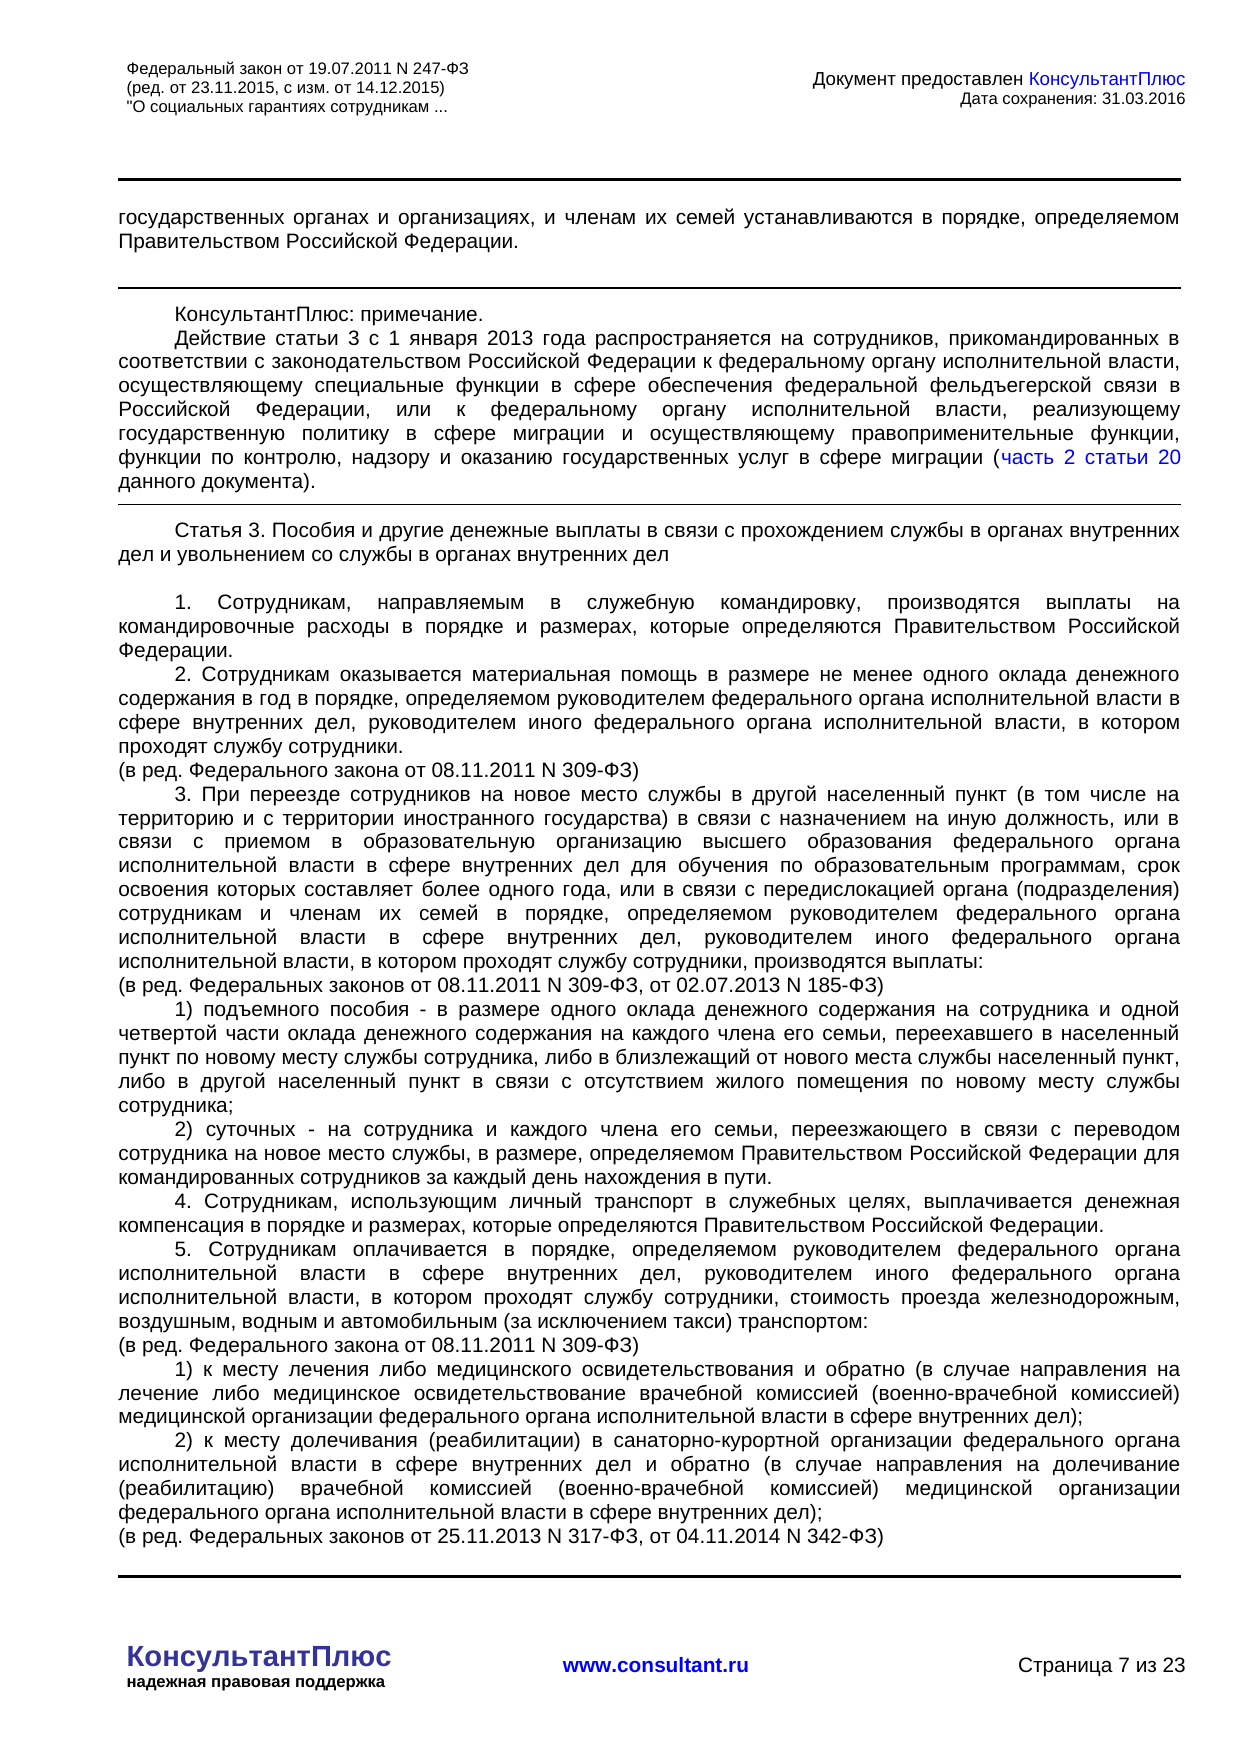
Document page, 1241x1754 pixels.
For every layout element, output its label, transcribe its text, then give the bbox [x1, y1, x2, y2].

text 2) суточных - на сотрудника и каждого члена его семьи, переезжающего в связи с переводом сотрудника на новое место службы, в размере, определяемом Правительством Российской Федерации для командированных сотрудников за каждый день нахождения в пути. [118, 1117, 1181, 1189]
text 3. При переезде сотрудников на новое место службы в другой населенный пункт (в том числе на территорию и с территории иностранного государства) в связи с назначением на иную должность, или в связи с приемом в образовательную организацию высшего образования федерального органа исполнительной власти в сфере внутренних дел для обучения по образовательным программам, срок освоения которых составляет более одного года, или в связи с передислокацией органа (подразделения) сотрудникам и членам их семей в порядке, определяемом руководителем федерального органа исполнительной власти в сфере внутренних дел, руководителем иного федерального органа исполнительной власти, в котором проходят службу сотрудники, производятся выплаты: [118, 781, 1181, 973]
text Действие статьи 3 с 1 января 2013 года распространяется на сотрудников, прикомандированных в соответствии с законодательством Российской Федерации к федеральному органу исполнительной власти, осуществляющему специальные функции в сфере обеспечения федеральной фельдъегерской связи в Российской Федерации, или к федеральному органу исполнительной власти, реализующему государственную политику в сфере миграции и осуществляющему правоприменительные функции, функции по контролю, надзору и оказанию государственных услуг в сфере миграции (часть 2 статьи 20 данного документа). [118, 325, 1181, 493]
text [118, 205, 1181, 253]
text 5. Сотрудникам оплачивается в порядке, определяемом руководителем федерального органа исполнительной власти в сфере внутренних дел, руководителем иного федерального органа исполнительной власти, в котором проходят службу сотрудники, стоимость проезда железнодорожным, воздушным, водным и автомобильным (за исключением такси) транспортом: [118, 1237, 1181, 1332]
text Статья 3. Пособия и другие денежные выплаты в связи с прохождением службы в органах внутренних дел и увольнением со службы в органах внутренних дел [118, 518, 1181, 566]
text 1) подъемного пособия - в размере одного оклада денежного содержания на сотрудника и одной четвертой части оклада денежного содержания на каждого члена его семьи, переехавшего в населенный пункт по новому месту службы сотрудника, либо в близлежащий от нового места службы населенный пункт, либо в другой населенный пункт в связи с отсутствием жилого помещения по новому месту службы сотрудника; [118, 997, 1181, 1117]
text 2) к месту долечивания (реабилитации) в санаторно-курортной организации федерального органа исполнительной власти в сфере внутренних дел и обратно (в случае направления на долечивание (реабилитацию) врачебной комиссией (военно-врачебной комиссией) медицинской организации федерального органа исполнительной власти в сфере внутренних дел); [118, 1428, 1181, 1524]
text 4. Сотрудникам, использующим личный транспорт в служебных целях, выплачивается денежная компенсация в порядке и размерах, которые определяются Правительством Российской Федерации. [118, 1189, 1181, 1237]
text КонсультантПлюс: примечание. [118, 301, 1181, 325]
text (в ред. Федеральных законов от 08.11.2011 N 309-ФЗ, от 02.07.2013 N 185-ФЗ) [118, 973, 1181, 997]
text 1. Сотрудникам, направляемым в служебную командировку, производятся выплаты на командировочные расходы в порядке и размерах, которые определяются Правительством Российской Федерации. [118, 590, 1181, 662]
text (в ред. Федеральных законов от 25.11.2013 N 317-ФЗ, от 04.11.2014 N 342-ФЗ) [118, 1524, 1181, 1548]
text (в ред. Федерального закона от 08.11.2011 N 309-ФЗ) [118, 757, 1181, 781]
text 1) к месту лечения либо медицинского освидетельствования и обратно (в случае направления на лечение либо медицинское освидетельствование врачебной комиссией (военно-врачебной комиссией) медицинской организации федерального органа исполнительной власти в сфере внутренних дел); [118, 1356, 1181, 1428]
text (в ред. Федерального закона от 08.11.2011 N 309-ФЗ) [118, 1332, 1181, 1356]
text 2. Сотрудникам оказывается материальная помощь в размере не менее одного оклада денежного содержания в год в порядке, определяемом руководителем федерального органа исполнительной власти в сфере внутренних дел, руководителем иного федерального органа исполнительной власти, в котором проходят службу сотрудники. [118, 662, 1181, 757]
